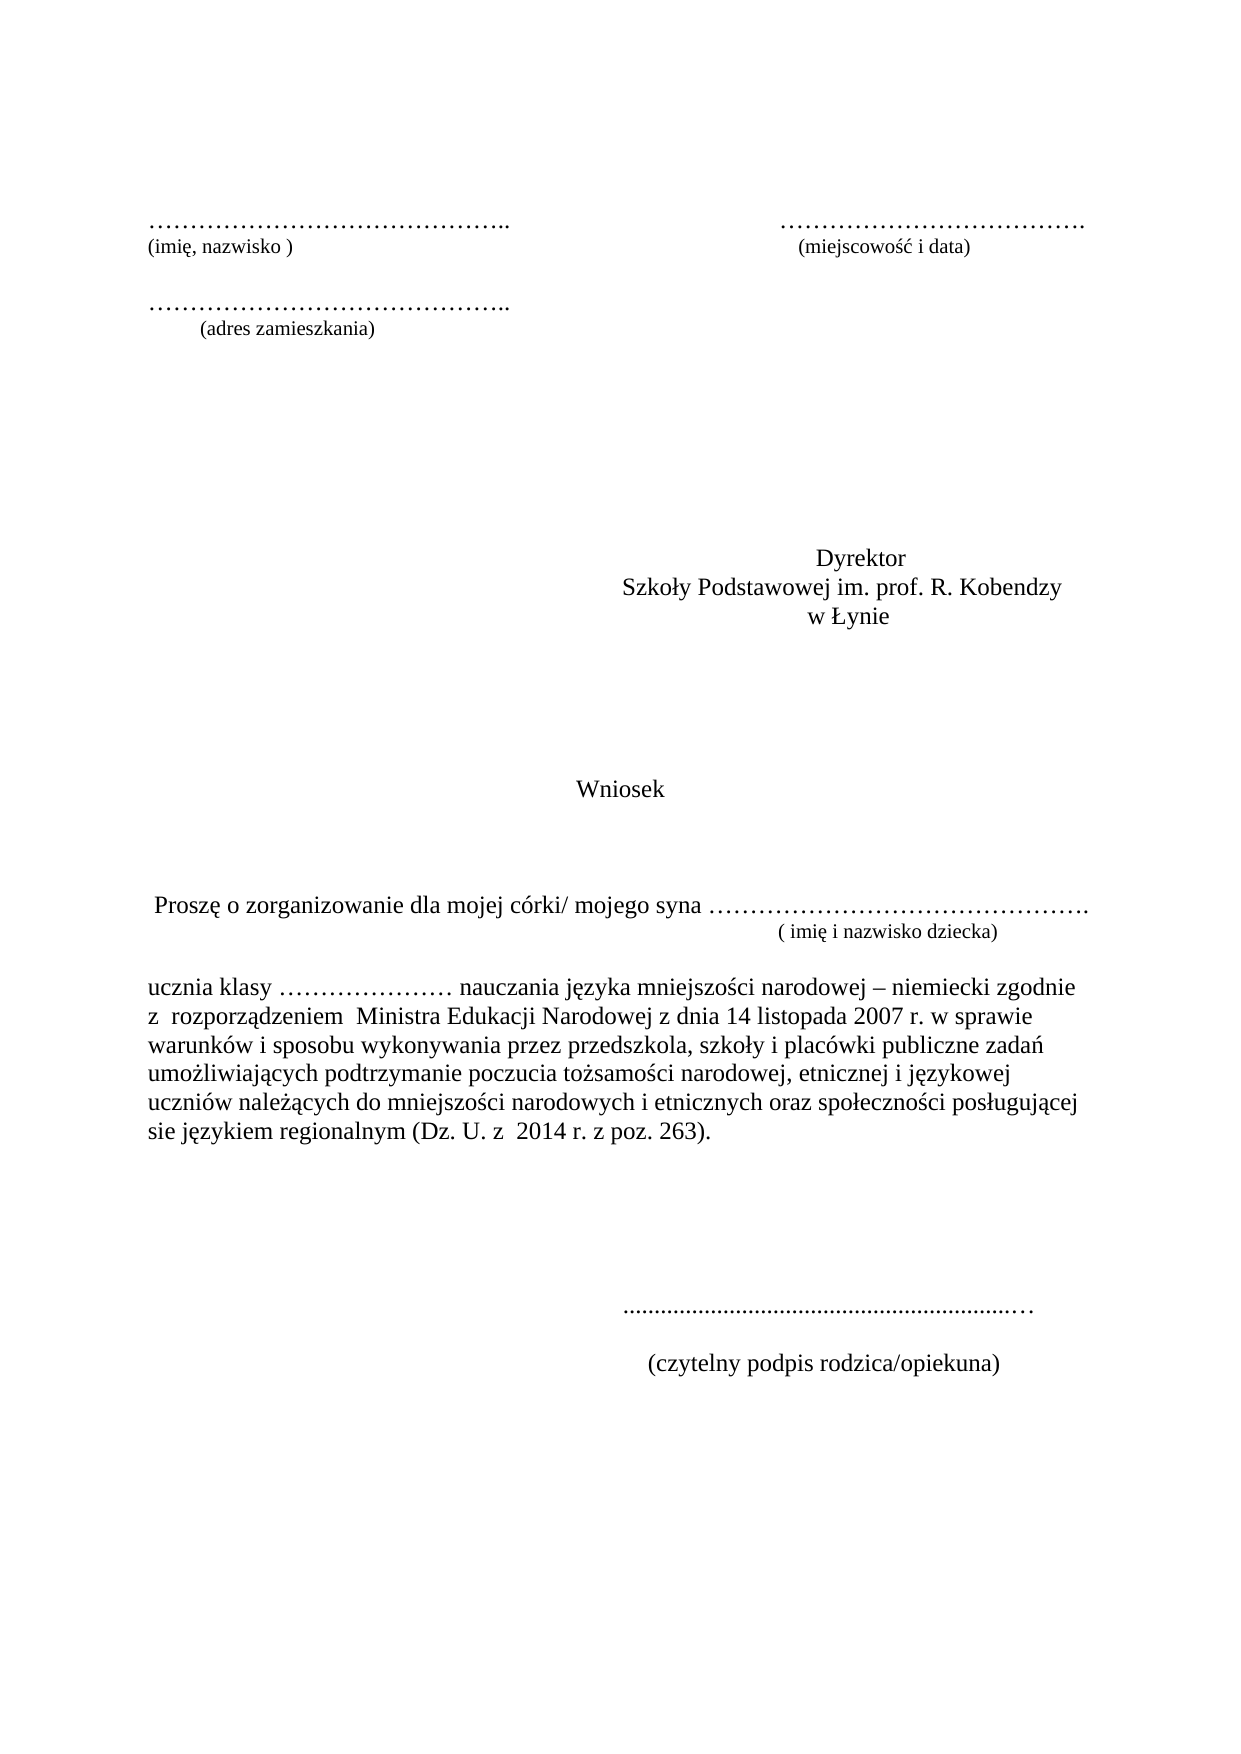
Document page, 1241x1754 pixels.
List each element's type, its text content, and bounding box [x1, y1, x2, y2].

text Wniosek [148, 774, 1093, 803]
text Dyrektor Szkoły Podstawowej im. prof. R. Kobendzy w Łynie [148, 543, 1093, 629]
text ..............................................................… [148, 1290, 1093, 1318]
text …………………………………….. ………………………………. (imię, nazwisko ) (miejscowość i data) [148, 206, 1093, 258]
text ucznia klasy ………………… nauczania języka mniejszości narodowej – niemiecki zgodnie z rozporządzeniem Ministra Edukacji Narodowej z dnia 14 listopada 2007 r. w sprawie warunków i sposobu wykonywania przez przedszkola, szkoły i placówki publiczne zadań umożliwiających podtrzymanie poczucia tożsamości narodowej, etnicznej i językowej uczniów należących do mniejszości narodowych i etnicznych oraz społeczności posługującej sie językiem regionalnym (Dz. U. z 2014 r. z poz. 263). [148, 972, 1093, 1145]
text …………………………………….. (adres zamieszkania) [148, 287, 1093, 340]
text (czytelny podpis rodzica/opiekuna) [148, 1348, 1093, 1376]
text Proszę o zorganizowanie dla mojej córki/ mojego syna ………………………………………. ( imię i nazwisko dziecka) [148, 890, 1093, 943]
